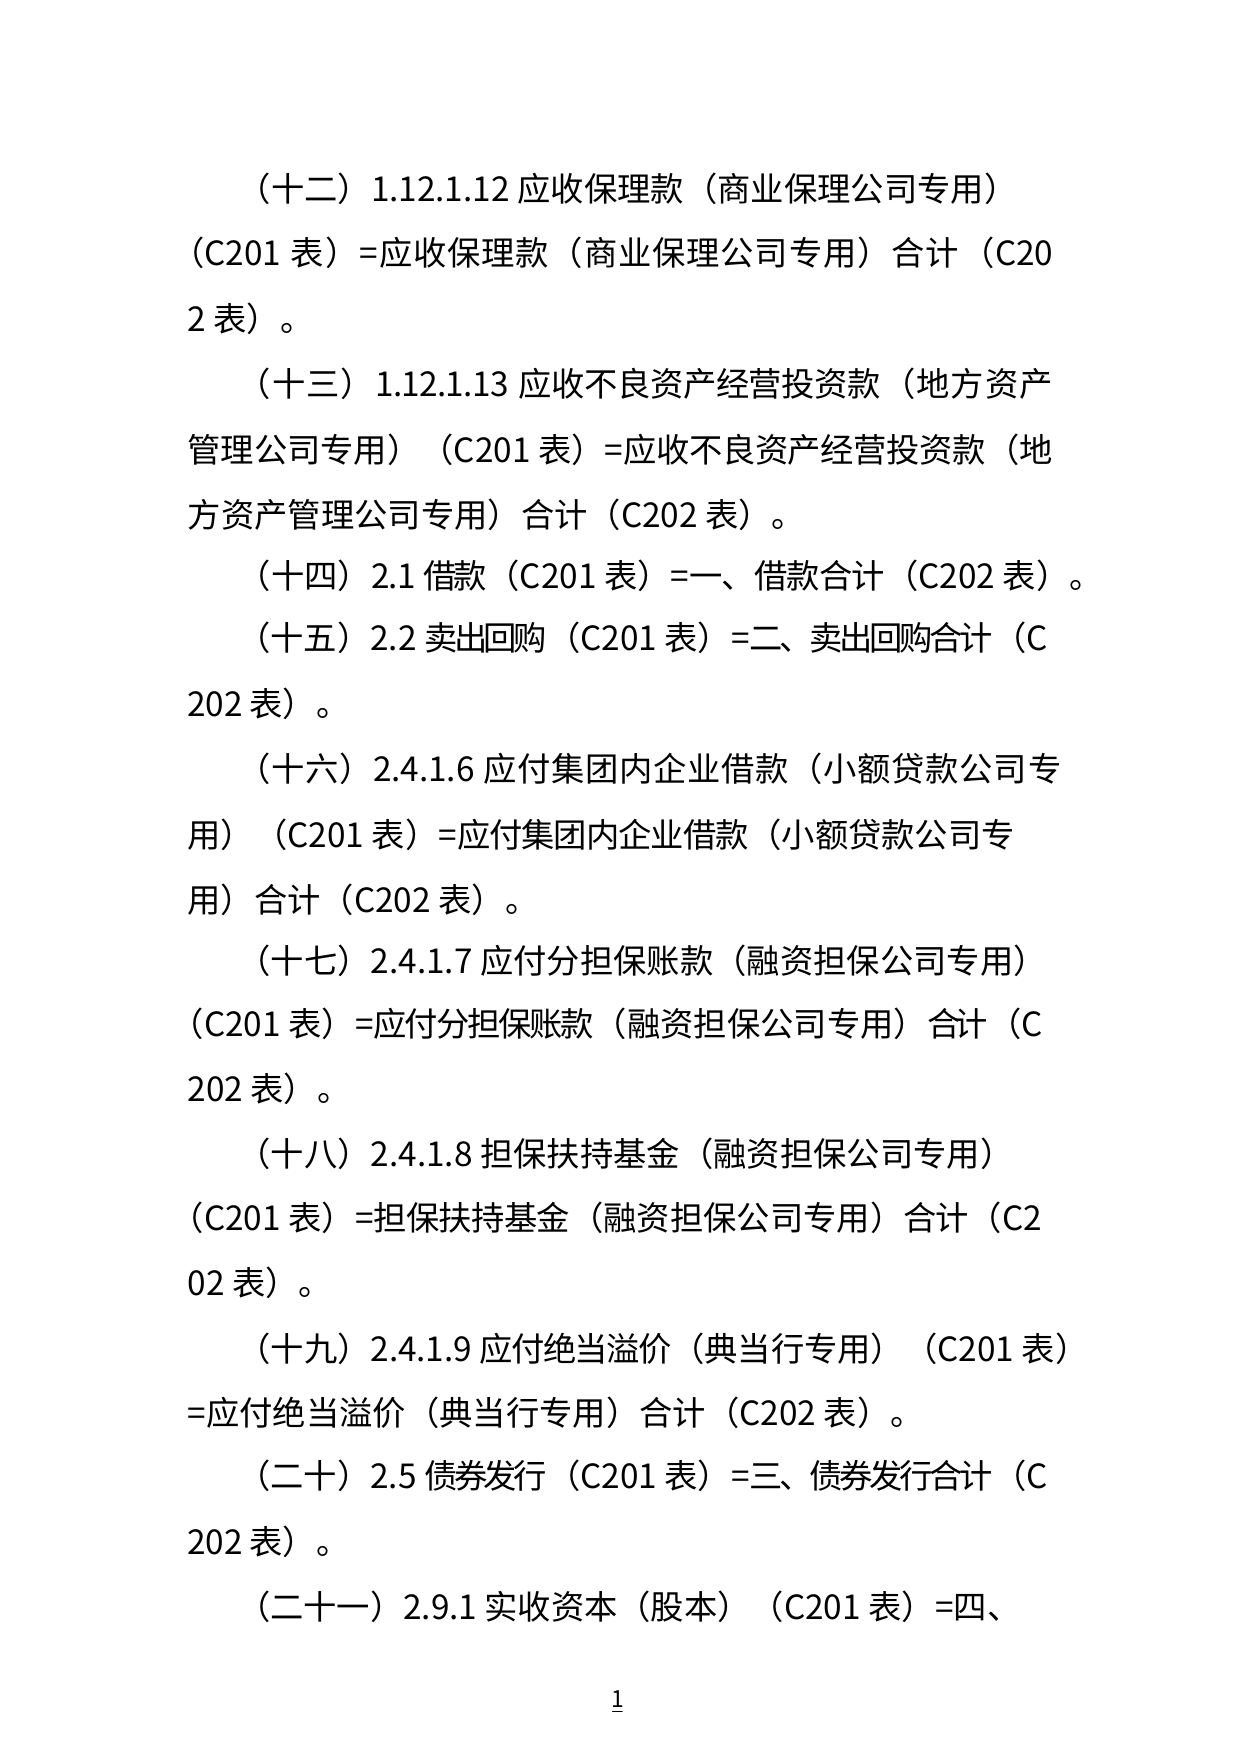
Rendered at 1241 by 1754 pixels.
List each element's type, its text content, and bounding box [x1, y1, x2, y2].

text （C201 表）=应收保理款（商业保理公司专用）合计（C202 表）。 [171, 227, 1053, 341]
text （十九）2.4.1.9 应付绝当溢价（典当行专用）（C201 表） [237, 1322, 1101, 1371]
text （十三）1.12.1.13 应收不良资产经营投资款（地方资产管理公司专用）（C201 表）=应收不良资产经营投资款（地方资产管理公司专用）合计（C202 表）。 [187, 358, 1053, 537]
text （十七）2.4.1.7 应付分担保账款（融资担保公司专用） [237, 939, 1101, 982]
text （二十）2.5 债券发行（C201 表）=三、债券发行合计（C202表）。 [187, 1450, 1053, 1564]
text （C201 表）=担保扶持基金（融资担保公司专用）合计（C202 表）。 [171, 1192, 1053, 1305]
text （十四）2.1 借款（C201 表）=一、借款合计（C202 表）。 [237, 554, 1101, 597]
text （C201 表）=应付分担保账款（融资担保公司专用）合计（C202 表）。 [171, 997, 1053, 1111]
text （十二）1.12.1.12 应收保理款（商业保理公司专用） [237, 163, 1101, 211]
text （十六）2.4.1.6 应付集团内企业借款（小额贷款公司专用）（C201 表）=应付集团内企业借款（小额贷款公司专用）合计（C202 表）。 [187, 743, 1070, 922]
text （十五）2.2 卖出回购（C201 表）=二、卖出回购合计（C202表）。 [187, 612, 1053, 726]
text =应付绝当溢价（典当行专用）合计（C202 表）。 [187, 1386, 1101, 1434]
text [187, 1581, 1053, 1629]
text （十八）2.4.1.8 担保扶持基金（融资担保公司专用） [237, 1128, 1101, 1176]
